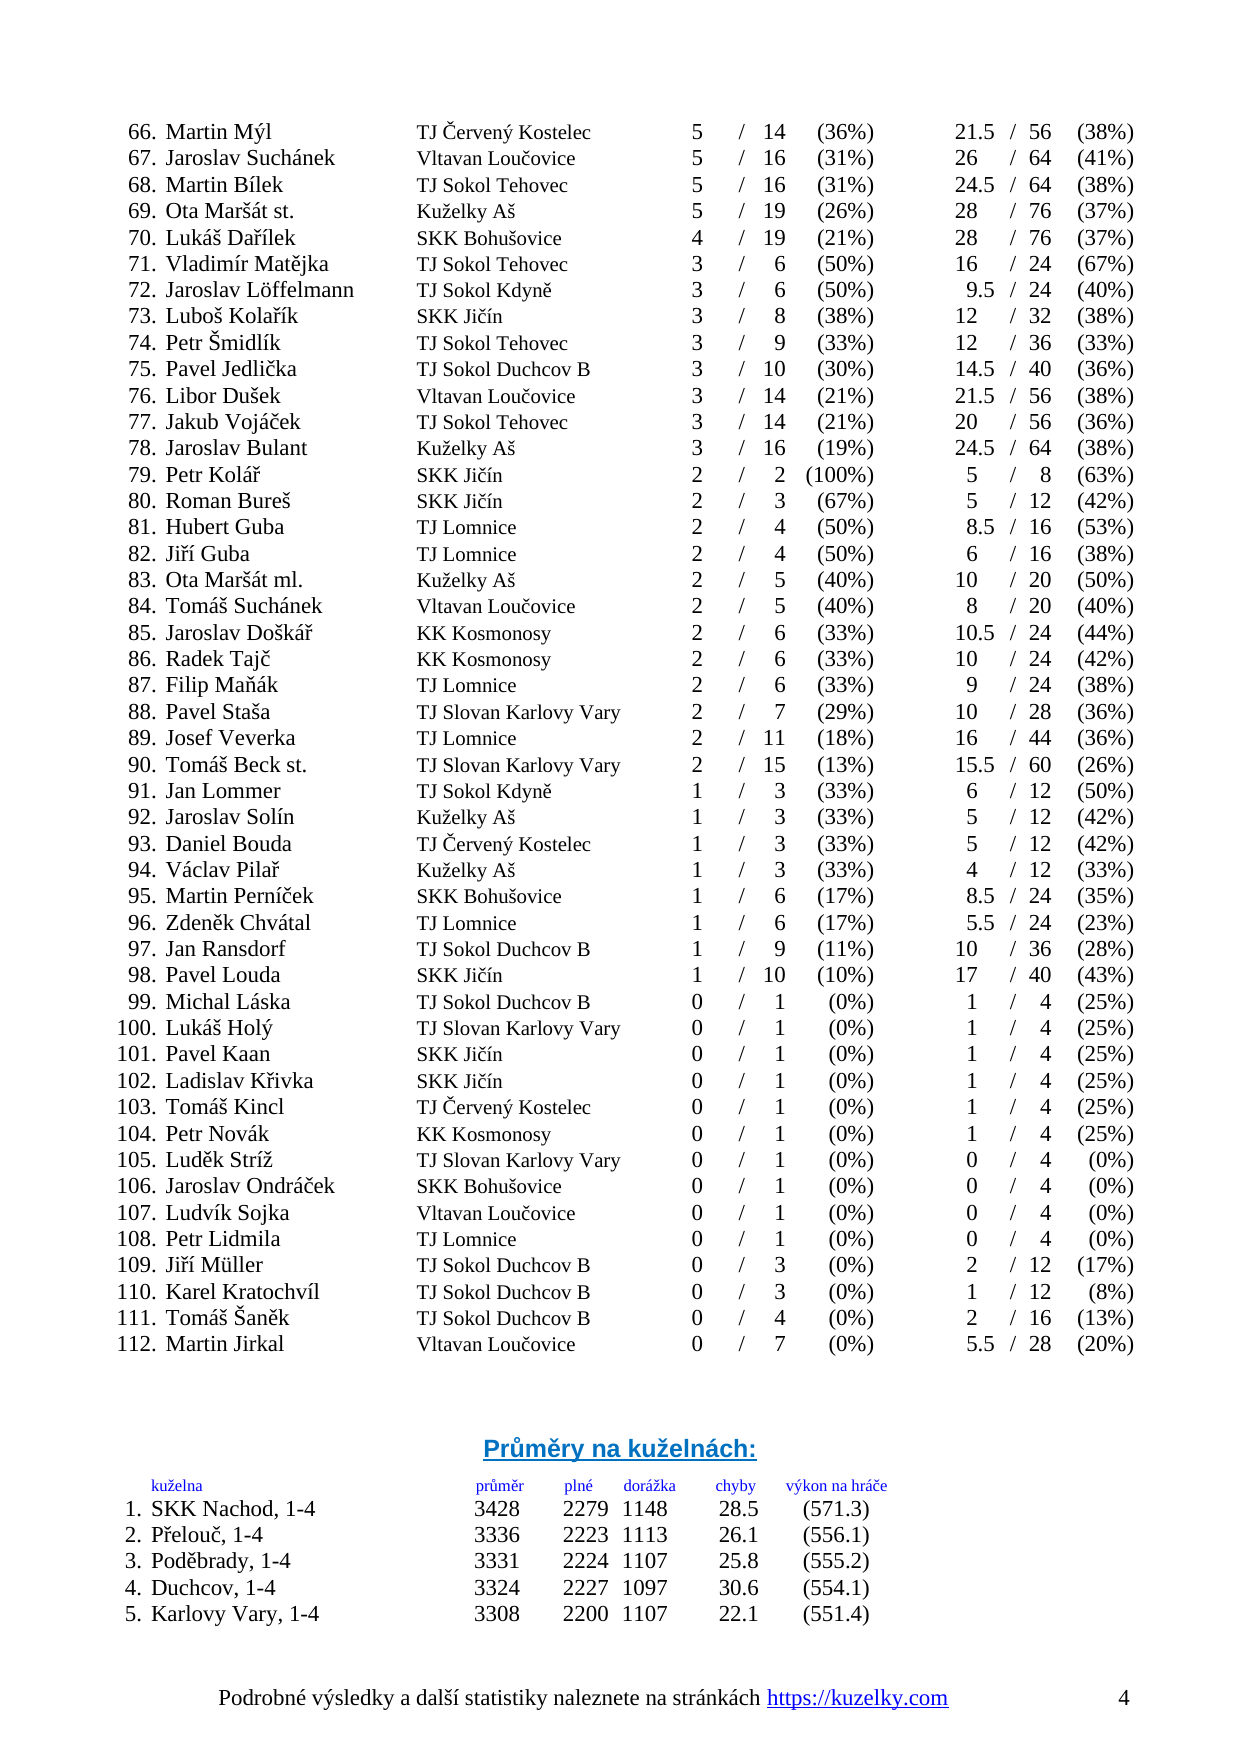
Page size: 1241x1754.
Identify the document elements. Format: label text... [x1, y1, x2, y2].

text 77. Jakub Vojáček TJ Sokol Tehovec 3 / 14 (21%) 20 / 56 (36%) [106, 408, 1134, 434]
text 91. Jan Lommer TJ Sokol Kdyně 1 / 3 (33%) 6 / 12 (50%) [106, 777, 1134, 803]
text 84. Tomáš Suchánek Vltavan Loučovice 2 / 5 (40%) 8 / 20 (40%) [106, 592, 1134, 619]
text 97. Jan Ransdorf TJ Sokol Duchcov B 1 / 9 (11%) 10 / 36 (28%) [106, 935, 1134, 961]
text 70. Lukáš Dařílek SKK Bohušovice 4 / 19 (21%) 28 / 76 (37%) [106, 223, 1134, 250]
text 72. Jaroslav Löffelmann TJ Sokol Kdyně 3 / 6 (50%) 9.5 / 24 (40%) [106, 276, 1134, 303]
text 83. Ota Maršát ml. Kuželky Aš 2 / 5 (40%) 10 / 20 (50%) [106, 566, 1134, 592]
text 3. Poděbrady, 1-4 3331 2224 1107 25.8 (555.2) [106, 1548, 1134, 1574]
text 1. SKK Nachod, 1-4 3428 2279 1148 28.5 (571.3) [106, 1495, 1134, 1521]
text 95. Martin Perníček SKK Bohušovice 1 / 6 (17%) 8.5 / 24 (35%) [106, 882, 1134, 909]
text 110. Karel Kratochvíl TJ Sokol Duchcov B 0 / 3 (0%) 1 / 12 (8%) [106, 1278, 1134, 1304]
text 66. Martin Mýl TJ Červený Kostelec 5 / 14 (36%) 21.5 / 56 (38%) [106, 118, 1134, 144]
text 88. Pavel Staša TJ Slovan Karlovy Vary 2 / 7 (29%) 10 / 28 (36%) [106, 698, 1134, 724]
text Průměry na kuželnách: [94, 1434, 1145, 1463]
text 106. Jaroslav Ondráček SKK Bohušovice 0 / 1 (0%) 0 / 4 (0%) [106, 1172, 1134, 1199]
text 96. Zdeněk Chvátal TJ Lomnice 1 / 6 (17%) 5.5 / 24 (23%) [106, 909, 1134, 935]
text 5. Karlovy Vary, 1-4 3308 2200 1107 22.1 (551.4) [106, 1600, 1134, 1627]
text 89. Josef Veverka TJ Lomnice 2 / 11 (18%) 16 / 44 (36%) [106, 724, 1134, 751]
text 94. Václav Pilař Kuželky Aš 1 / 3 (33%) 4 / 12 (33%) [106, 856, 1134, 882]
text 75. Pavel Jedlička TJ Sokol Duchcov B 3 / 10 (30%) 14.5 / 40 (36%) [106, 355, 1134, 382]
text 69. Ota Maršát st. Kuželky Aš 5 / 19 (26%) 28 / 76 (37%) [106, 197, 1134, 223]
text 104. Petr Novák KK Kosmonosy 0 / 1 (0%) 1 / 4 (25%) [106, 1119, 1134, 1146]
text 103. Tomáš Kincl TJ Červený Kostelec 0 / 1 (0%) 1 / 4 (25%) [106, 1093, 1134, 1119]
text 86. Radek Tajč KK Kosmonosy 2 / 6 (33%) 10 / 24 (42%) [106, 645, 1134, 672]
text 4. Duchcov, 1-4 3324 2227 1097 30.6 (554.1) [106, 1574, 1134, 1600]
text 90. Tomáš Beck st. TJ Slovan Karlovy Vary 2 / 15 (13%) 15.5 / 60 (26%) [106, 751, 1134, 777]
text 111. Tomáš Šaněk TJ Sokol Duchcov B 0 / 4 (0%) 2 / 16 (13%) [106, 1304, 1134, 1330]
text 67. Jaroslav Suchánek Vltavan Loučovice 5 / 16 (31%) 26 / 64 (41%) [106, 144, 1134, 171]
text 68. Martin Bílek TJ Sokol Tehovec 5 / 16 (31%) 24.5 / 64 (38%) [106, 171, 1134, 197]
text 93. Daniel Bouda TJ Červený Kostelec 1 / 3 (33%) 5 / 12 (42%) [106, 830, 1134, 856]
text 101. Pavel Kaan SKK Jičín 0 / 1 (0%) 1 / 4 (25%) [106, 1041, 1134, 1067]
text 82. Jiří Guba TJ Lomnice 2 / 4 (50%) 6 / 16 (38%) [106, 540, 1134, 566]
text 99. Michal Láska TJ Sokol Duchcov B 0 / 1 (0%) 1 / 4 (25%) [106, 988, 1134, 1014]
text 109. Jiří Müller TJ Sokol Duchcov B 0 / 3 (0%) 2 / 12 (17%) [106, 1251, 1134, 1278]
text 74. Petr Šmidlík TJ Sokol Tehovec 3 / 9 (33%) 12 / 36 (33%) [106, 329, 1134, 355]
text 105. Luděk Stríž TJ Slovan Karlovy Vary 0 / 1 (0%) 0 / 4 (0%) [106, 1146, 1134, 1172]
text 87. Filip Maňák TJ Lomnice 2 / 6 (33%) 9 / 24 (38%) [106, 672, 1134, 698]
text 98. Pavel Louda SKK Jičín 1 / 10 (10%) 17 / 40 (43%) [106, 961, 1134, 988]
text 81. Hubert Guba TJ Lomnice 2 / 4 (50%) 8.5 / 16 (53%) [106, 513, 1134, 540]
text 78. Jaroslav Bulant Kuželky Aš 3 / 16 (19%) 24.5 / 64 (38%) [106, 434, 1134, 461]
text 100. Lukáš Holý TJ Slovan Karlovy Vary 0 / 1 (0%) 1 / 4 (25%) [106, 1014, 1134, 1041]
text 85. Jaroslav Doškář KK Kosmonosy 2 / 6 (33%) 10.5 / 24 (44%) [106, 619, 1134, 645]
text 79. Petr Kolář SKK Jičín 2 / 2 (100%) 5 / 8 (63%) [106, 461, 1134, 487]
text 76. Libor Dušek Vltavan Loučovice 3 / 14 (21%) 21.5 / 56 (38%) [106, 382, 1134, 408]
text 73. Luboš Kolařík SKK Jičín 3 / 8 (38%) 12 / 32 (38%) [106, 303, 1134, 329]
text kuželna průměr plné dorážka chyby výkon na hráče [106, 1476, 1134, 1495]
text 2. Přelouč, 1-4 3336 2223 1113 26.1 (556.1) [106, 1521, 1134, 1548]
text 102. Ladislav Křivka SKK Jičín 0 / 1 (0%) 1 / 4 (25%) [106, 1067, 1134, 1093]
text 108. Petr Lidmila TJ Lomnice 0 / 1 (0%) 0 / 4 (0%) [106, 1225, 1134, 1251]
text 92. Jaroslav Solín Kuželky Aš 1 / 3 (33%) 5 / 12 (42%) [106, 803, 1134, 830]
text 107. Ludvík Sojka Vltavan Loučovice 0 / 1 (0%) 0 / 4 (0%) [106, 1199, 1134, 1225]
text 80. Roman Bureš SKK Jičín 2 / 3 (67%) 5 / 12 (42%) [106, 487, 1134, 513]
text 112. Martin Jirkal Vltavan Loučovice 0 / 7 (0%) 5.5 / 28 (20%) [106, 1330, 1134, 1357]
text 71. Vladimír Matějka TJ Sokol Tehovec 3 / 6 (50%) 16 / 24 (67%) [106, 250, 1134, 276]
